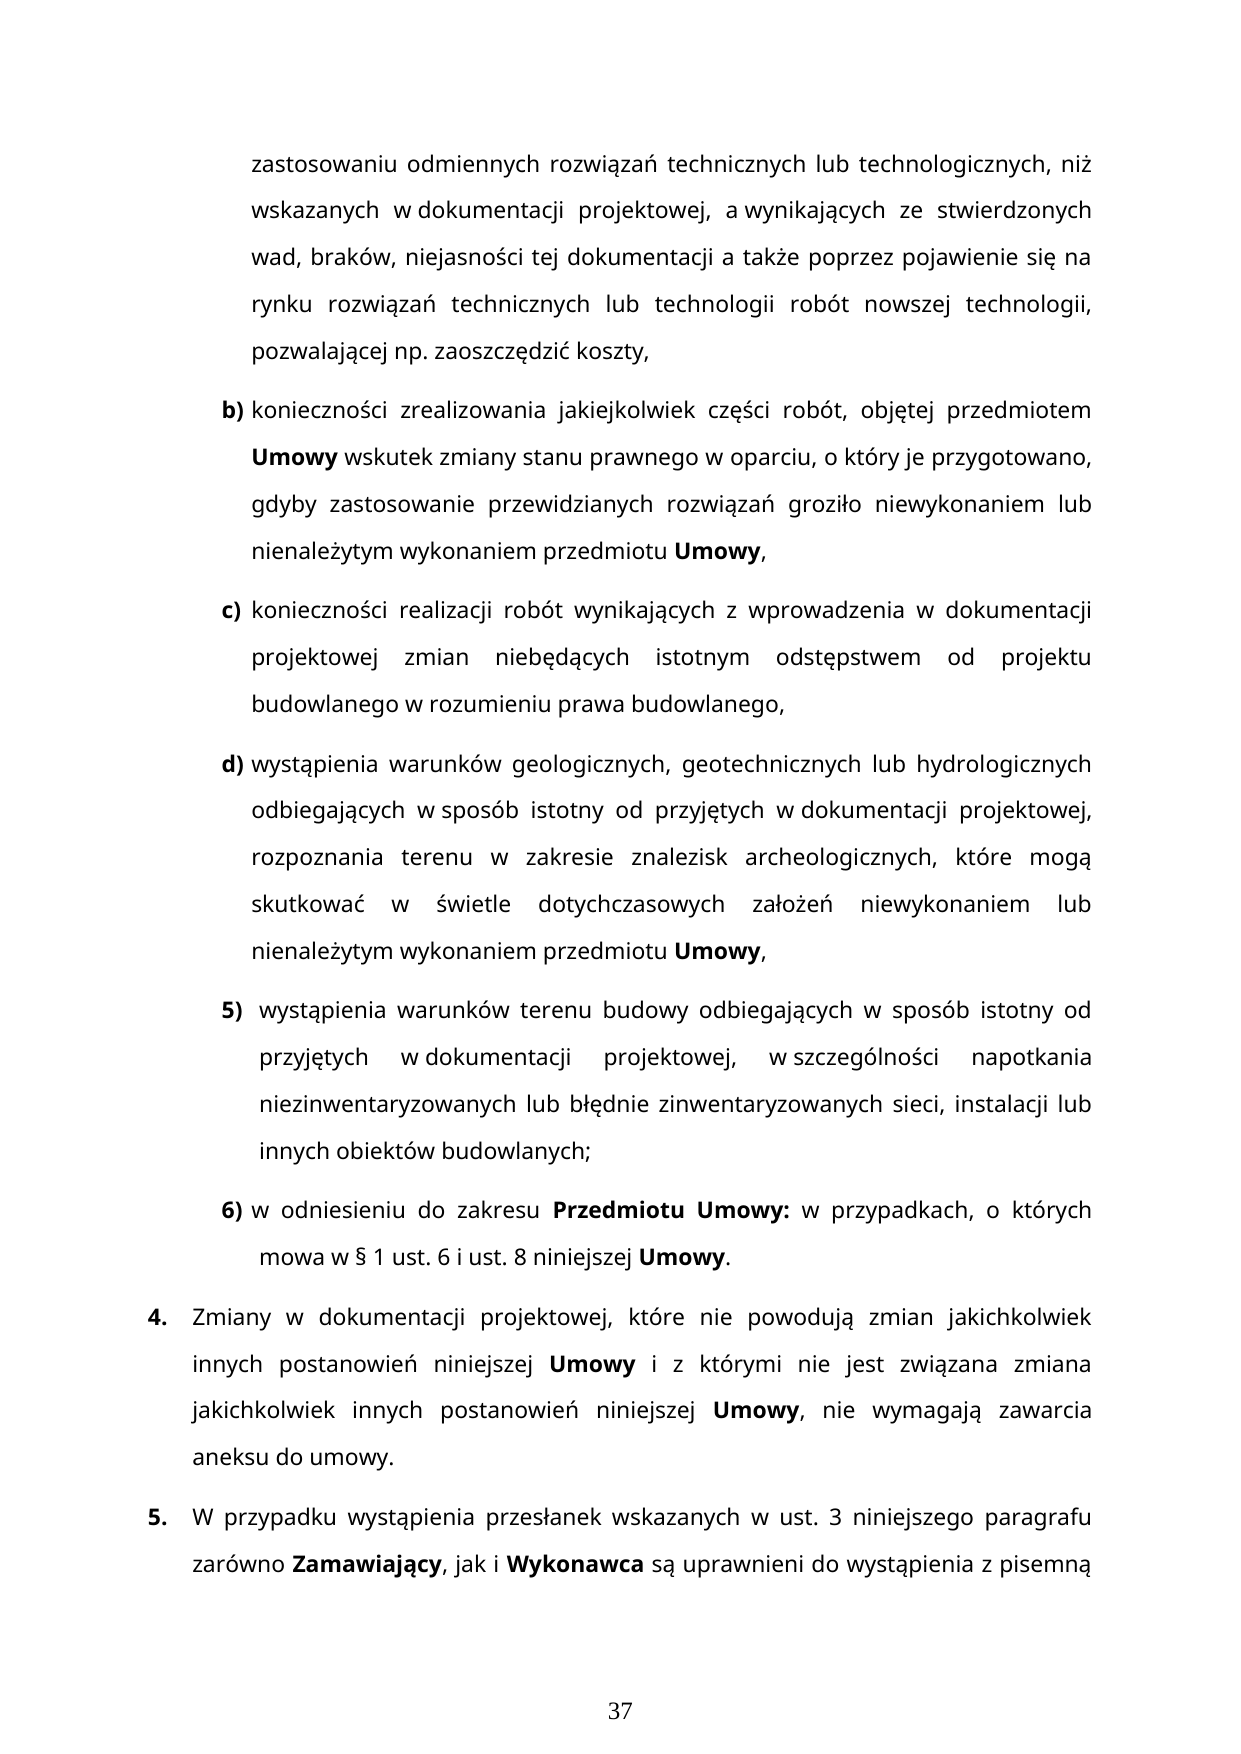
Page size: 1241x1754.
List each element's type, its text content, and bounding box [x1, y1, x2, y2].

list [148, 1501, 1093, 1579]
list w odniesieniu do zakresu Przedmiotu Umowy: w przypadkach, o których mowa w § 1 ust. 6 i ust. 8 niniejszej Umowy. [221, 1194, 1093, 1273]
list wystąpienia warunków terenu budowy odbiegających w sposób istotny od przyjętych w dokumentacji projektowej, w szczególności napotkania niezinwentaryzowanych lub błędnie zinwentaryzowanych sieci, instalacji lub innych obiektów budowlanych; [221, 994, 1093, 1166]
list Zmiany w dokumentacji projektowej, które nie powodują zmian jakichkolwiek innych postanowień niniejszej Umowy i z którymi nie jest związana zmiana jakichkolwiek innych postanowień niniejszej Umowy, nie wymagają zawarcia aneksu do umowy. [148, 1301, 1093, 1473]
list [221, 148, 1093, 366]
list wystąpienia warunków geologicznych, geotechnicznych lub hydrologicznych odbiegających w sposób istotny od przyjętych w dokumentacji projektowej, rozpoznania terenu w zakresie znalezisk archeologicznych, które mogą skutkować w świetle dotychczasowych założeń niewykonaniem lub nienależytym wykonaniem przedmiotu Umowy, [221, 748, 1093, 966]
list konieczności realizacji robót wynikających z wprowadzenia w dokumentacji projektowej zmian niebędących istotnym odstępstwem od projektu budowlanego w rozumieniu prawa budowlanego, [221, 594, 1093, 719]
list konieczności zrealizowania jakiejkolwiek części robót, objętej przedmiotem Umowy wskutek zmiany stanu prawnego w oparciu, o który je przygotowano, gdyby zastosowanie przewidzianych rozwiązań groziło niewykonaniem lub nienależytym wykonaniem przedmiotu Umowy, [221, 394, 1093, 566]
